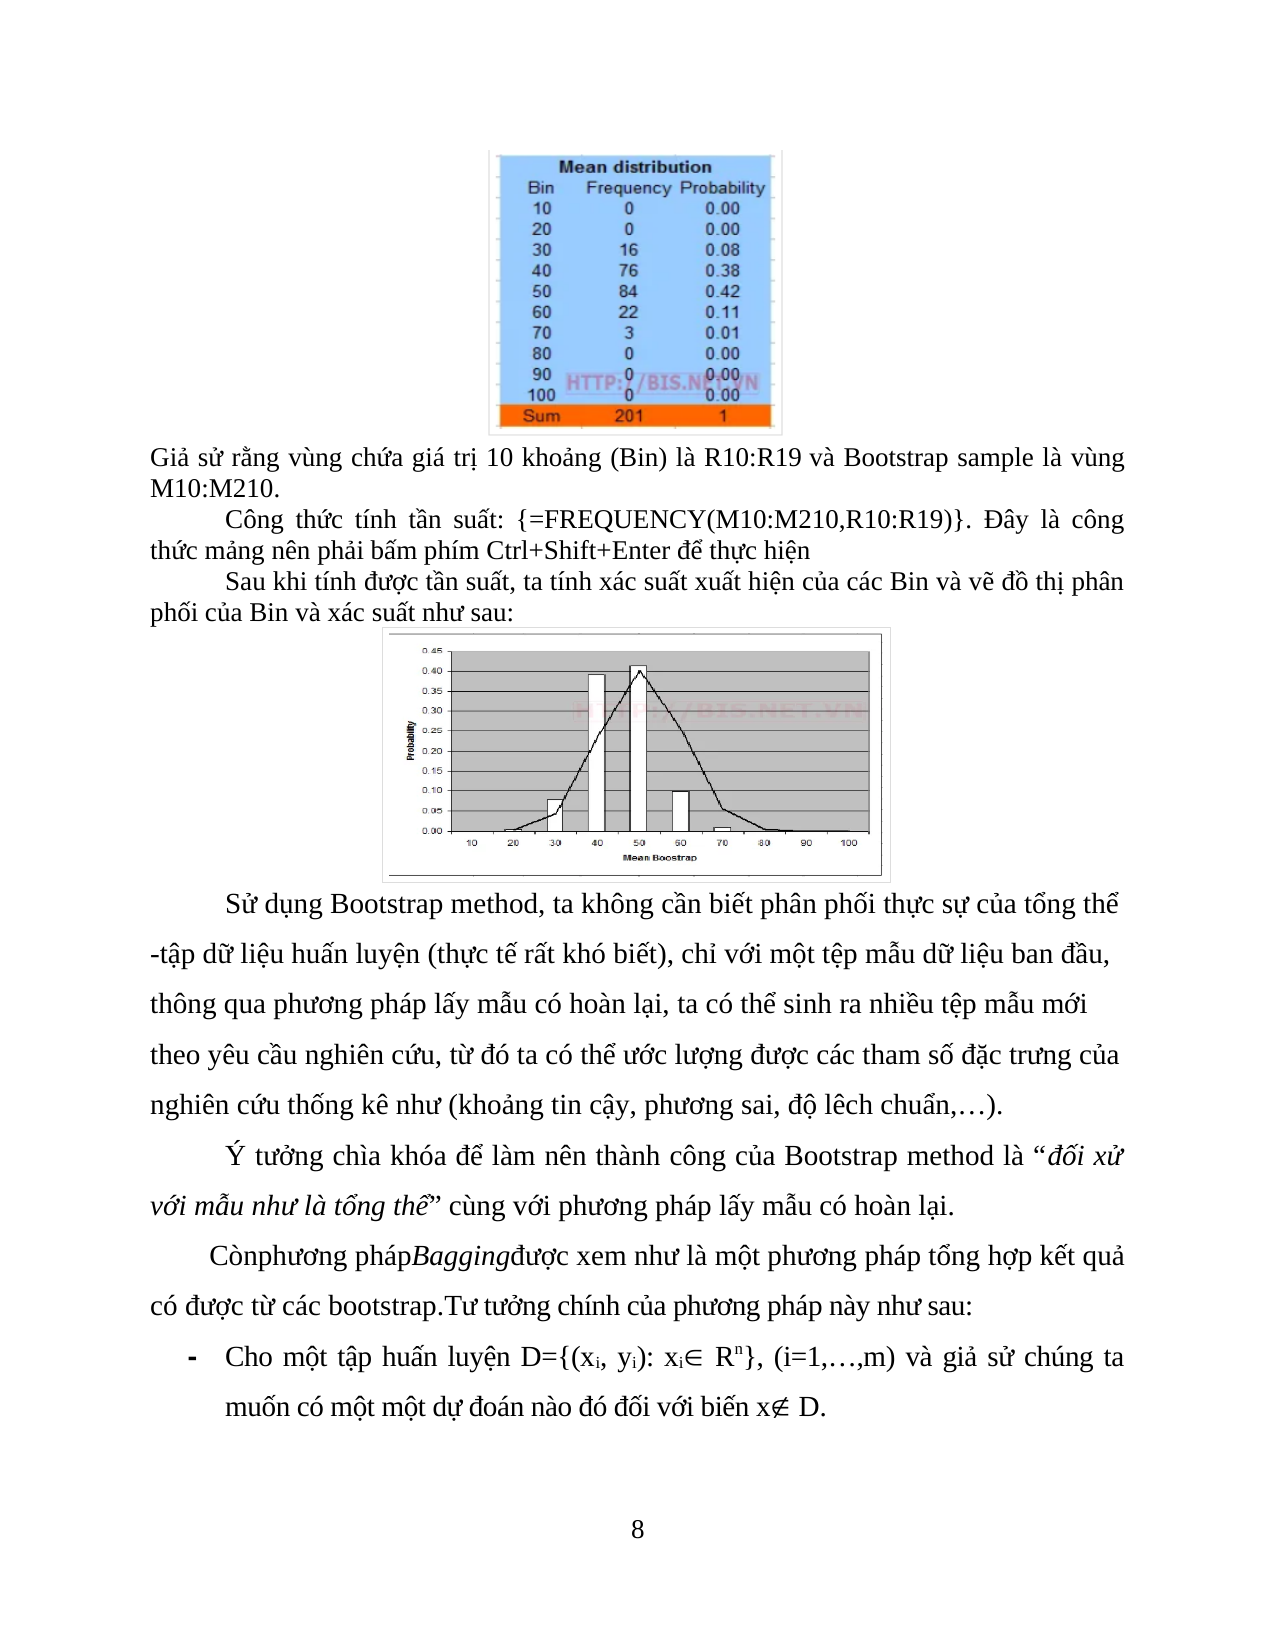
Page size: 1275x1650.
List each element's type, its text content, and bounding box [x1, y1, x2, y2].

list Cho một tập huấn luyện D={(xi, yi): xi Rn}, (i=1,…,m) và giả sử chúng ta muốn có một một dự đoán nào đó đối với biến x D. [187, 1339, 1125, 1423]
text Công thức tính tần suất: {=FREQUENCY(M10:M210,R10:R19)}. Đây là công thức mảng nên phải bấm phím Ctrl+Shift+Enter để thực hiện [150, 503, 1125, 565]
text Cònphương phápBaggingđược xem như là một phương pháp tổng hợp kết quả có được từ các bootstrap.Tư tưởng chính của phương pháp này như sau: [150, 1238, 1125, 1322]
text Giả sử rằng vùng chứa giá trị 10 khoảng (Bin) là R10:R19 và Bootstrap sample là vùng M10:M210. [150, 441, 1125, 503]
text Sử dụng Bootstrap method, ta không cần biết phân phối thực sự của tổng thể -tập dữ liệu huấn luyện (thực tế rất khó biết), chỉ với một tệp mẫu dữ liệu ban đầu, thông qua phương pháp lấy mẫu có hoàn lại, ta có thể sinh ra nhiều tệp mẫu mới theo yêu cầu nghiên cứu, từ đó ta có thể ước lượng được các tham số đặc trưng của nghiên cứu thống kê như (khoảng tin cậy, phương sai, độ lêch chuẩn,…). [150, 886, 1125, 1121]
picture [376, 627, 899, 886]
text Ý tưởng chìa khóa để làm nên thành công của Bootstrap method là “đối xử với mẫu như là tổng thể” cùng với phương pháp lấy mẫu có hoàn lại. [150, 1138, 1125, 1221]
text Sau khi tính được tần suất, ta tính xác suất xuất hiện của các Bin và vẽ đồ thị phân phối của Bin và xác suất như sau: [150, 565, 1125, 628]
picture [486, 150, 789, 441]
